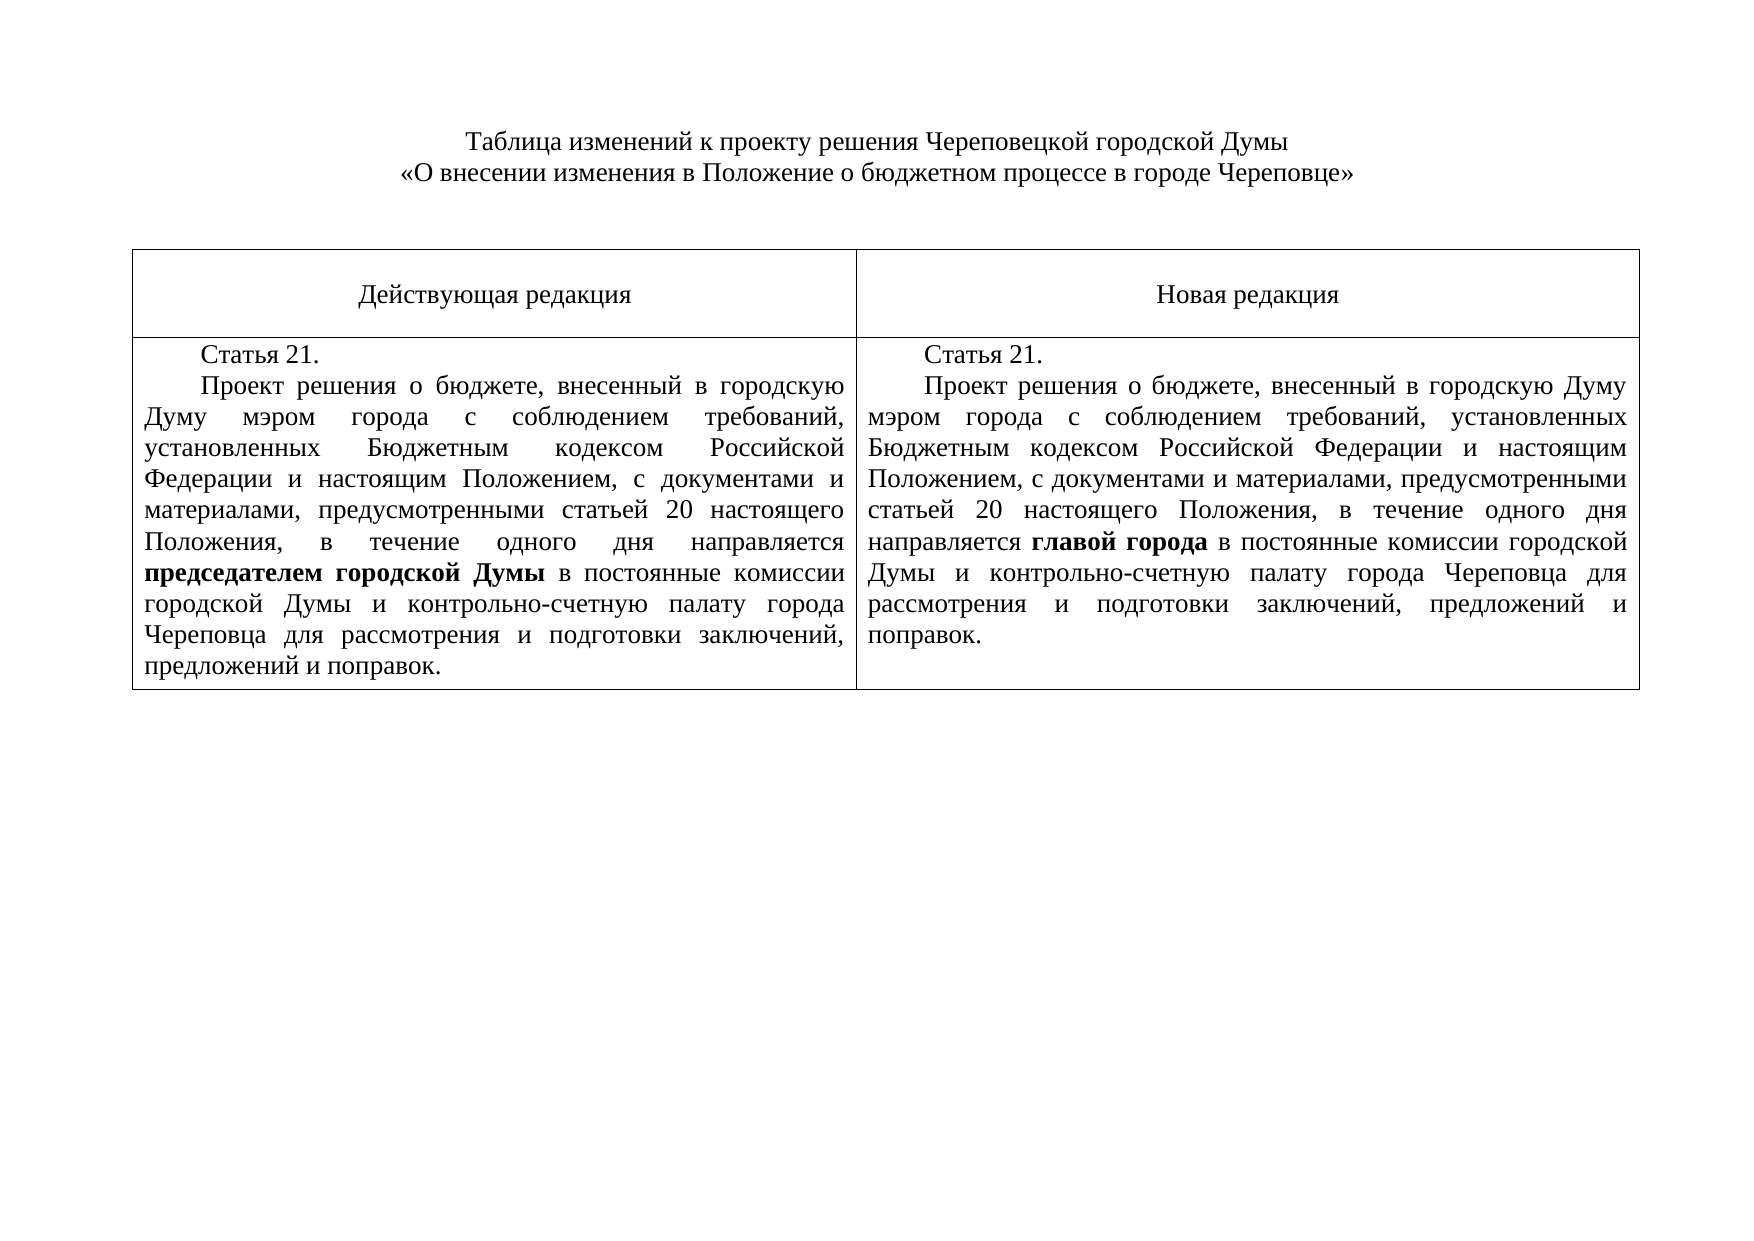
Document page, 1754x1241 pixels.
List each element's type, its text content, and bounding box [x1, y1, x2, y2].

table_cell Статья 21. Проект решения о бюджете, внесенный в городскую Думу мэром города с соблюдением требований, установленных Бюджетным кодексом Российской Федерации и настоящим Положением, с документами и материалами, предусмотренными статьей 20 настоящего Положения, в течение одного дня направляется главой города в постоянные комиссии городской Думы и контрольно-счетную палату города Череповца для рассмотрения и подготовки заключений, предложений и поправок. [857, 338, 1639, 688]
text «О внесении изменения в Положение о бюджетном процессе в городе Череповце» [118, 156, 1636, 187]
text Таблица изменений к проекту решения Череповецкой городской Думы [118, 124, 1636, 156]
table_header Новая редакция [857, 250, 1639, 337]
table_header Действующая редакция [133, 250, 856, 337]
table_cell Статья 21. Проект решения о бюджете, внесенный в городскую Думу мэром города с соблюдением требований, установленных Бюджетным кодексом Российской Федерации и настоящим Положением, с документами и материалами, предусмотренными статьей 20 настоящего Положения, в течение одного дня направляется председателем городской Думы в постоянные комиссии городской Думы и контрольно-счетную палату города Череповца для рассмотрения и подготовки заключений, предложений и поправок. [133, 338, 856, 688]
